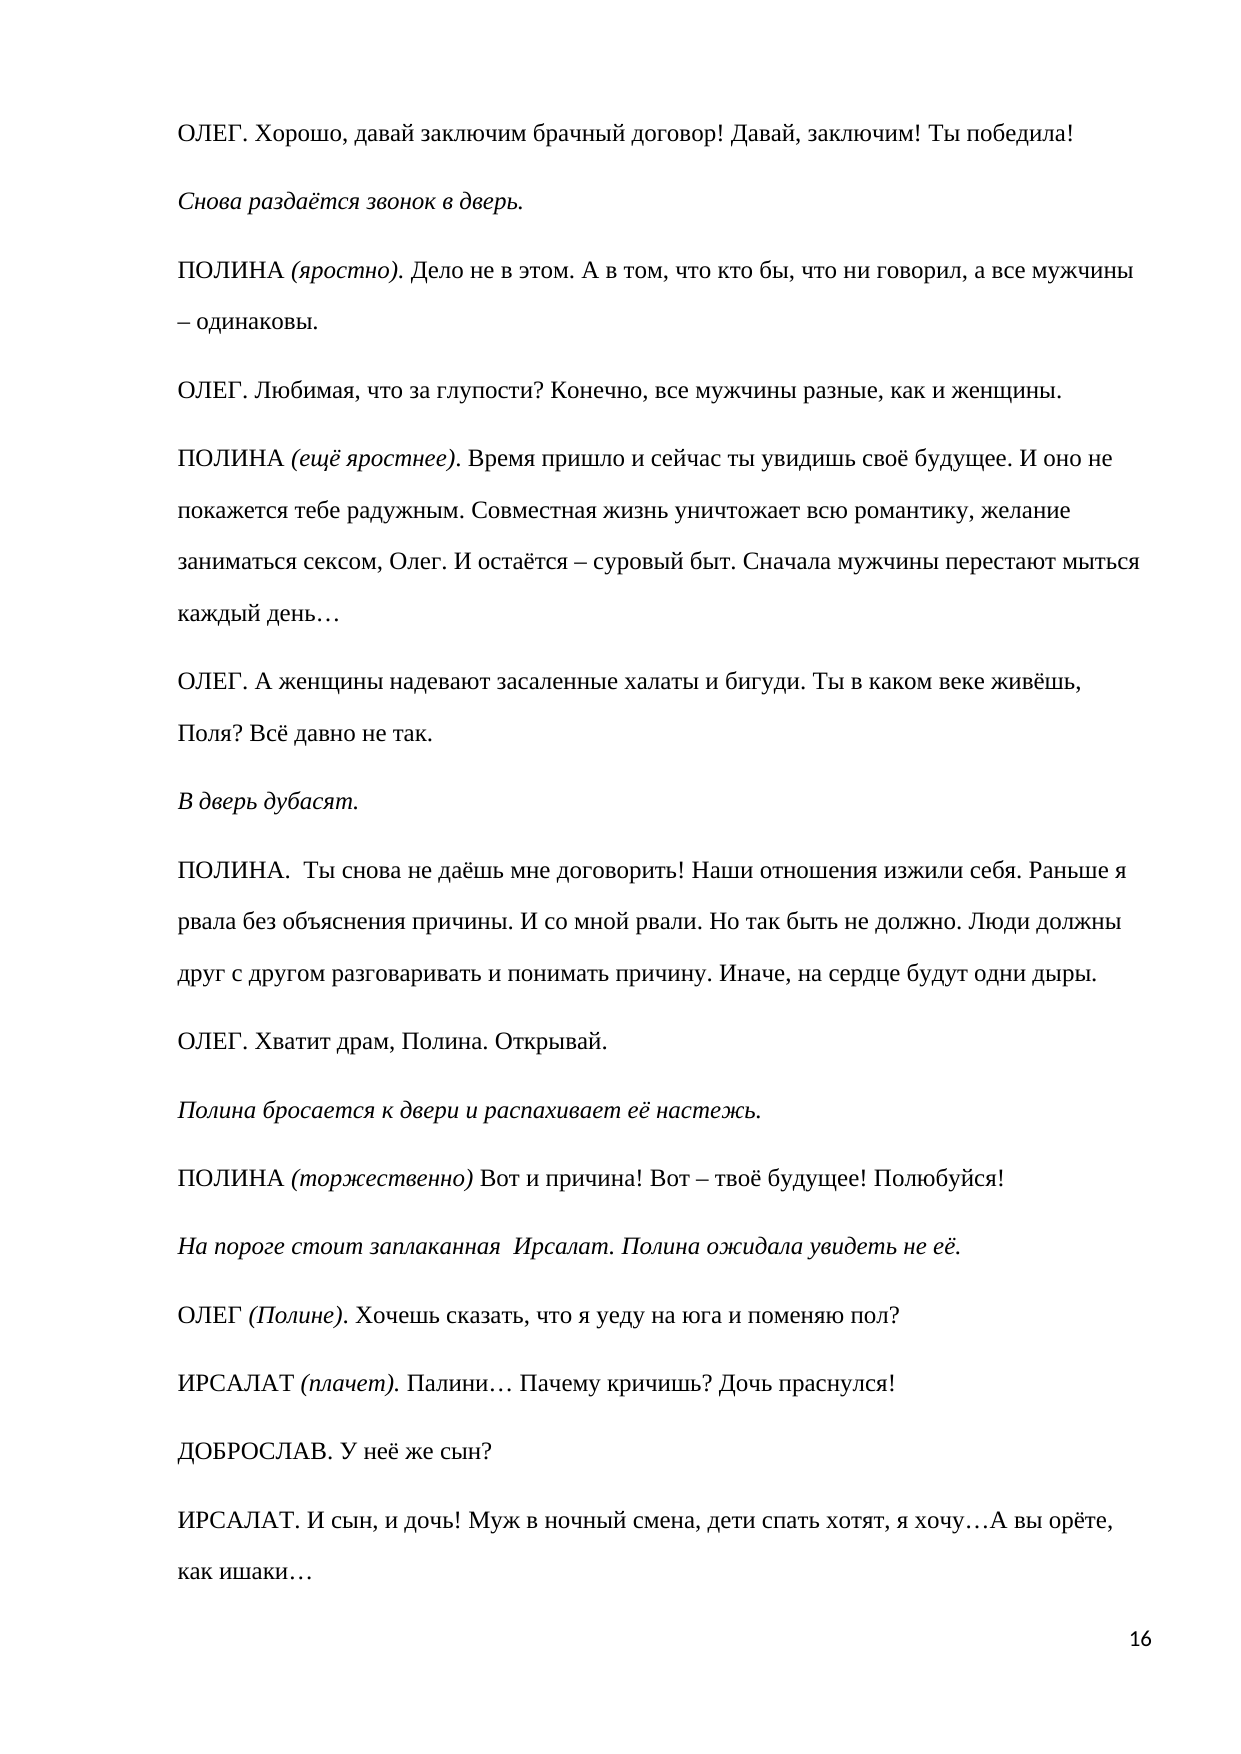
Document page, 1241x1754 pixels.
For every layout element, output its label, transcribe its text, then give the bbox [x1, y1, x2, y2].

text ОЛЕГ. Хватит драм, Полина. Открывай. [177, 1026, 1152, 1055]
text В дверь дубасят. [177, 786, 1152, 815]
text ДОБРОСЛАВ. У неё же сын? [177, 1436, 1152, 1465]
text ОЛЕГ (Полине). Хочешь сказать, что я уеду на юга и поменяю пол? [177, 1300, 1152, 1328]
text ПОЛИНА (ещё яростнее). Время пришло и сейчас ты увидишь своё будущее. И оно не покажется тебе радужным. Совместная жизнь уничтожает всю романтику, желание заниматься сексом, Олег. И остаётся – суровый быт. Сначала мужчины перестают мыться каждый день… [177, 443, 1152, 627]
text ОЛЕГ. А женщины надевают засаленные халаты и бигуди. Ты в каком веке живёшь, Поля? Всё давно не так. [177, 666, 1152, 747]
text ПОЛИНА (яростно). Дело не в этом. А в том, что кто бы, что ни говорил, а все мужчины – одинаковы. [177, 255, 1152, 335]
text На пороге стоит заплаканная Ирсалат. Полина ожидала увидеть не её. [177, 1231, 1152, 1260]
text ПОЛИНА. Ты снова не даёшь мне договорить! Наши отношения изжили себя. Раньше я рвала без объяснения причины. И со мной рвали. Но так быть не должно. Люди должны друг с другом разговаривать и понимать причину. Иначе, на сердце будут одни дыры. [177, 855, 1152, 987]
text ОЛЕГ. Любимая, что за глупости? Конечно, все мужчины разные, как и женщины. [177, 375, 1152, 403]
text ПОЛИНА (торжественно) Вот и причина! Вот – твоё будущее! Полюбуйся! [177, 1163, 1152, 1192]
text Полина бросается к двери и распахивает её настежь. [177, 1095, 1152, 1123]
text Снова раздаётся звонок в дверь. [177, 186, 1152, 215]
text ИРСАЛАТ (плачет). Палини… Пачему кричишь? Дочь праснулся! [177, 1368, 1152, 1397]
text ОЛЕГ. Хорошо, давай заключим брачный договор! Давай, заключим! Ты победила! [177, 118, 1152, 147]
text ИРСАЛАТ. И сын, и дочь! Муж в ночный смена, дети спать хотят, я хочу…А вы орёте, как ишаки… [177, 1505, 1152, 1585]
